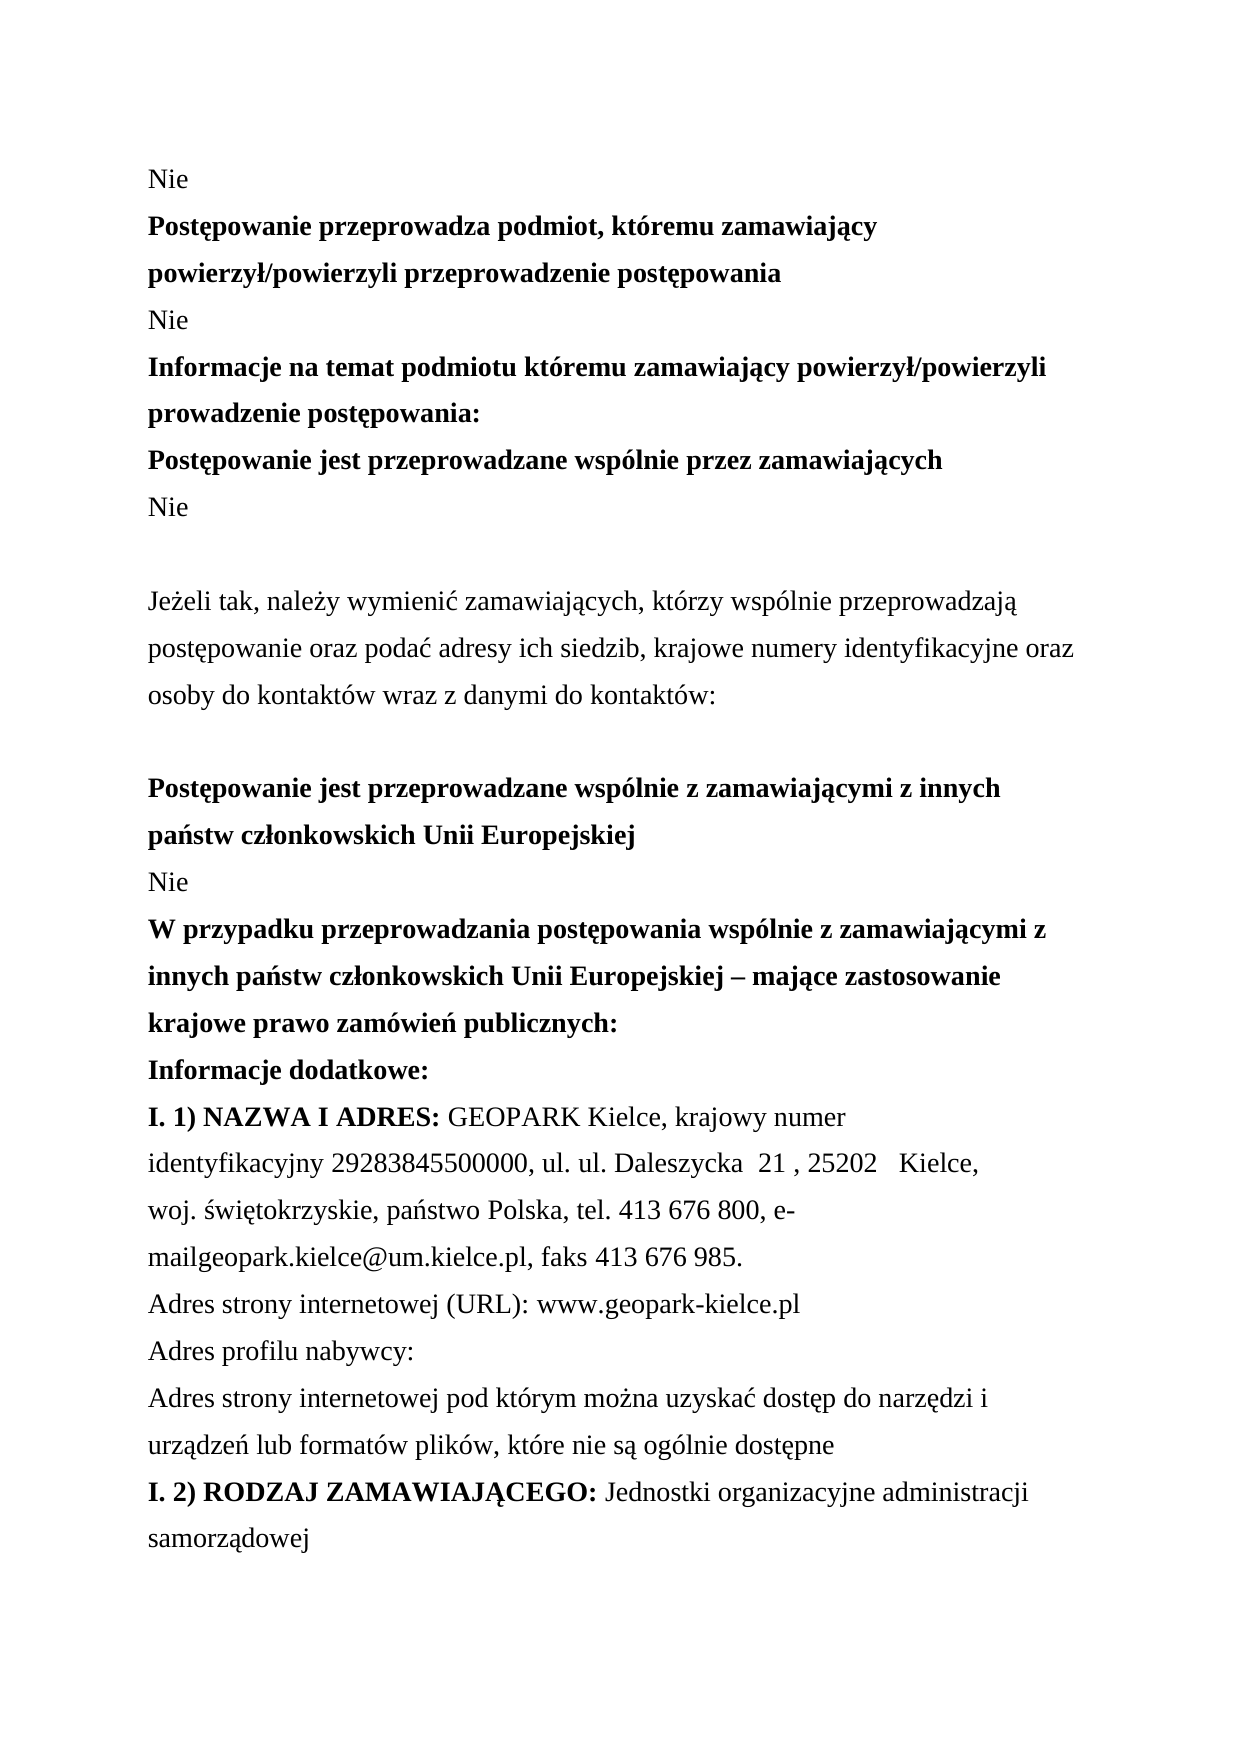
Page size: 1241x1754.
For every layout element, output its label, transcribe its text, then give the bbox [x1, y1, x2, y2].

text I. 1) NAZWA I ADRES: GEOPARK Kielce, krajowy numer identyfikacyjny 29283845500000, ul. ul. Daleszycka 21 , 25202 Kielce, woj. świętokrzyskie, państwo Polska, tel. 413 676 800, e-mailgeopark.kielce@um.kielce.pl, faks 413 676 985. Adres strony internetowej (URL): www.geopark-kielce.pl Adres profilu nabywcy: Adres strony internetowej pod którym można uzyskać dostęp do narzędzi i urządzeń lub formatów plików, które nie są ogólnie dostępne [148, 1085, 1093, 1460]
text Nie [148, 476, 1093, 523]
text Jeżeli tak, należy wymienić zamawiających, którzy wspólnie przeprowadzają postępowanie oraz podać adresy ich siedzib, krajowe numery identyfikacyjne oraz osoby do kontaktów wraz z danymi do kontaktów: Postępowanie jest przeprowadzane wspólnie z zamawiającymi z innych państw członkowskich Unii Europejskiej [148, 523, 1093, 851]
text Nie [148, 288, 1093, 335]
text Postępowanie przeprowadza podmiot, któremu zamawiający powierzył/powierzyli przeprowadzenie postępowania [148, 194, 1093, 288]
text Nie [148, 851, 1093, 898]
text Nie [148, 148, 1093, 194]
text W przypadku przeprowadzania postępowania wspólnie z zamawiającymi z innych państw członkowskich Unii Europejskiej – mające zastosowanie krajowe prawo zamówień publicznych: Informacje dodatkowe: [148, 898, 1093, 1085]
text I. 2) RODZAJ ZAMAWIAJĄCEGO: Jednostki organizacyjne administracji samorządowej [148, 1460, 1093, 1601]
text Informacje na temat podmiotu któremu zamawiający powierzył/powierzyli prowadzenie postępowania: Postępowanie jest przeprowadzane wspólnie przez zamawiających [148, 335, 1093, 476]
